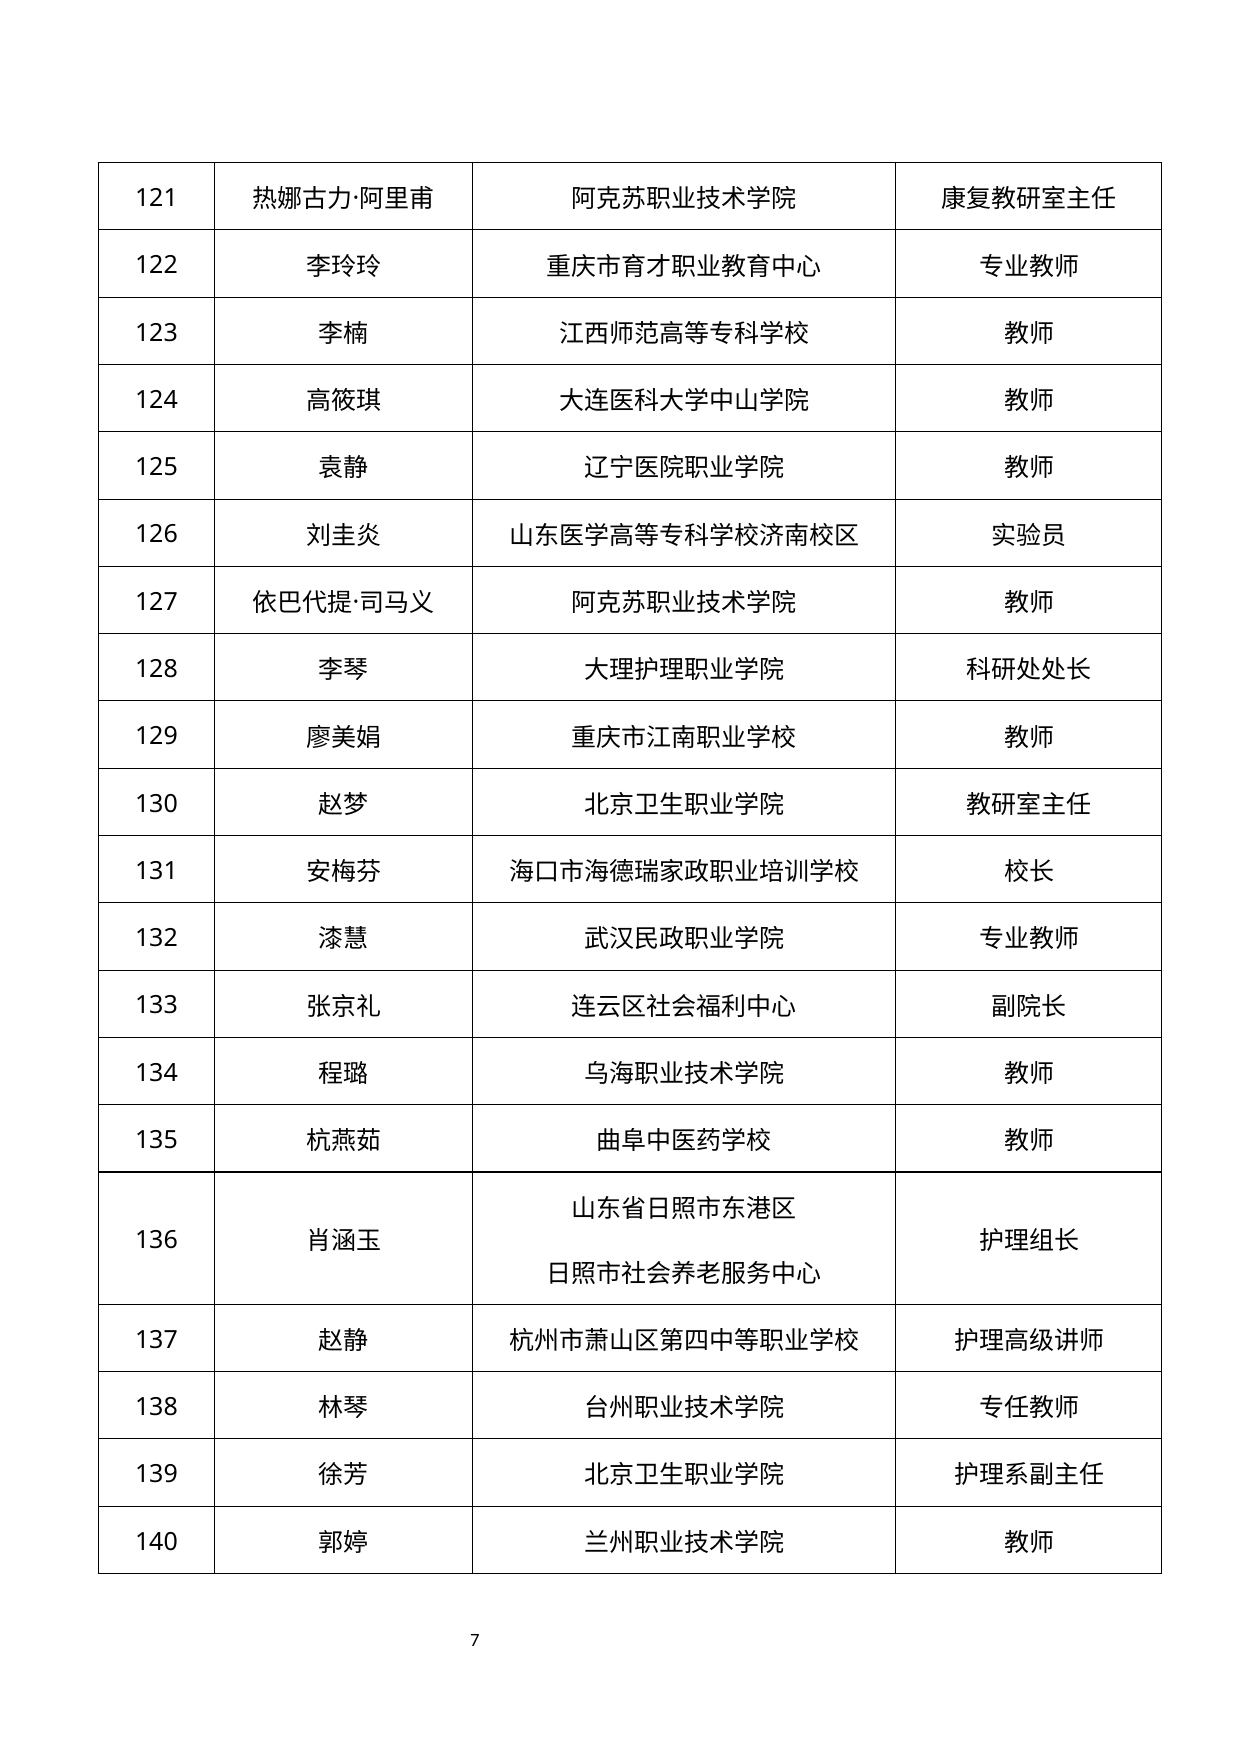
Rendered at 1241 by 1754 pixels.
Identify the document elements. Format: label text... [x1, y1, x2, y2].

table_cell 徐芳 [215, 1439, 472, 1506]
table_cell 125 [99, 432, 214, 498]
table_cell 山东医学高等专科学校济南校区 [473, 500, 895, 566]
table_cell 132 [99, 903, 214, 969]
table_cell 大连医科大学中山学院 [473, 365, 895, 431]
table_cell 漆慧 [215, 903, 472, 969]
table_cell 安梅芬 [215, 836, 472, 902]
table_cell 教师 [896, 1507, 1161, 1573]
table_cell 江西师范高等专科学校 [473, 298, 895, 364]
table_cell 海口市海德瑞家政职业培训学校 [473, 836, 895, 902]
table_cell 李玲玲 [215, 230, 472, 297]
table_cell 阿克苏职业技术学院 [473, 567, 895, 633]
table_cell 赵梦 [215, 769, 472, 835]
table_cell 李琴 [215, 634, 472, 700]
table_cell 廖美娟 [215, 701, 472, 768]
table_cell 郭婷 [215, 1507, 472, 1573]
table_cell 124 [99, 365, 214, 431]
table_cell 教研室主任 [896, 769, 1161, 835]
table_cell 122 [99, 230, 214, 297]
table_cell 北京卫生职业学院 [473, 1439, 895, 1506]
table_cell 128 [99, 634, 214, 700]
table_cell 教师 [896, 365, 1161, 431]
table_cell 教师 [896, 1105, 1161, 1171]
table_cell 重庆市江南职业学校 [473, 701, 895, 768]
table_cell 134 [99, 1038, 214, 1104]
table_cell 袁静 [215, 432, 472, 498]
table_cell 138 [99, 1372, 214, 1438]
table_cell 126 [99, 500, 214, 566]
table_cell 山东省日照市东港区 日照市社会养老服务中心 [473, 1173, 895, 1304]
table_cell 教师 [896, 567, 1161, 633]
table_cell 133 [99, 971, 214, 1037]
table_cell 康复教研室主任 [896, 163, 1161, 229]
table_cell 阿克苏职业技术学院 [473, 163, 895, 229]
table_cell 连云区社会福利中心 [473, 971, 895, 1037]
table_cell 139 [99, 1439, 214, 1506]
table_cell 科研处处长 [896, 634, 1161, 700]
table_cell 热娜古力·阿里甫 [215, 163, 472, 229]
table_cell 教师 [896, 701, 1161, 768]
table_cell 肖涵玉 [215, 1173, 472, 1304]
table_cell 护理高级讲师 [896, 1305, 1161, 1371]
table_cell 140 [99, 1507, 214, 1573]
table_cell 131 [99, 836, 214, 902]
table_cell 123 [99, 298, 214, 364]
table_cell 程璐 [215, 1038, 472, 1104]
table_cell 护理系副主任 [896, 1439, 1161, 1506]
table_cell 专业教师 [896, 903, 1161, 969]
table_cell 刘圭炎 [215, 500, 472, 566]
table_cell 重庆市育才职业教育中心 [473, 230, 895, 297]
table_cell 张京礼 [215, 971, 472, 1037]
table_cell 129 [99, 701, 214, 768]
table_cell 135 [99, 1105, 214, 1171]
table_cell 依巴代提·司马义 [215, 567, 472, 633]
table_cell 专任教师 [896, 1372, 1161, 1438]
table_cell 137 [99, 1305, 214, 1371]
table_cell 台州职业技术学院 [473, 1372, 895, 1438]
table_cell 实验员 [896, 500, 1161, 566]
table_cell 兰州职业技术学院 [473, 1507, 895, 1573]
table_cell 高筱琪 [215, 365, 472, 431]
table_cell 大理护理职业学院 [473, 634, 895, 700]
table_cell 李楠 [215, 298, 472, 364]
table_cell 护理组长 [896, 1173, 1161, 1304]
table_cell 武汉民政职业学院 [473, 903, 895, 969]
table_cell 曲阜中医药学校 [473, 1105, 895, 1171]
table_cell 辽宁医院职业学院 [473, 432, 895, 498]
table_cell 杭燕茹 [215, 1105, 472, 1171]
table_cell 教师 [896, 1038, 1161, 1104]
table_cell 杭州市萧山区第四中等职业学校 [473, 1305, 895, 1371]
table_cell 教师 [896, 298, 1161, 364]
table_cell 教师 [896, 432, 1161, 498]
table_cell 130 [99, 769, 214, 835]
table_cell 专业教师 [896, 230, 1161, 297]
table_cell 林琴 [215, 1372, 472, 1438]
table_cell 136 [99, 1173, 214, 1304]
table_cell 赵静 [215, 1305, 472, 1371]
table_cell 127 [99, 567, 214, 633]
table_cell 北京卫生职业学院 [473, 769, 895, 835]
table_cell 121 [99, 163, 214, 229]
table_cell 乌海职业技术学院 [473, 1038, 895, 1104]
table_cell 校长 [896, 836, 1161, 902]
table_cell 副院长 [896, 971, 1161, 1037]
